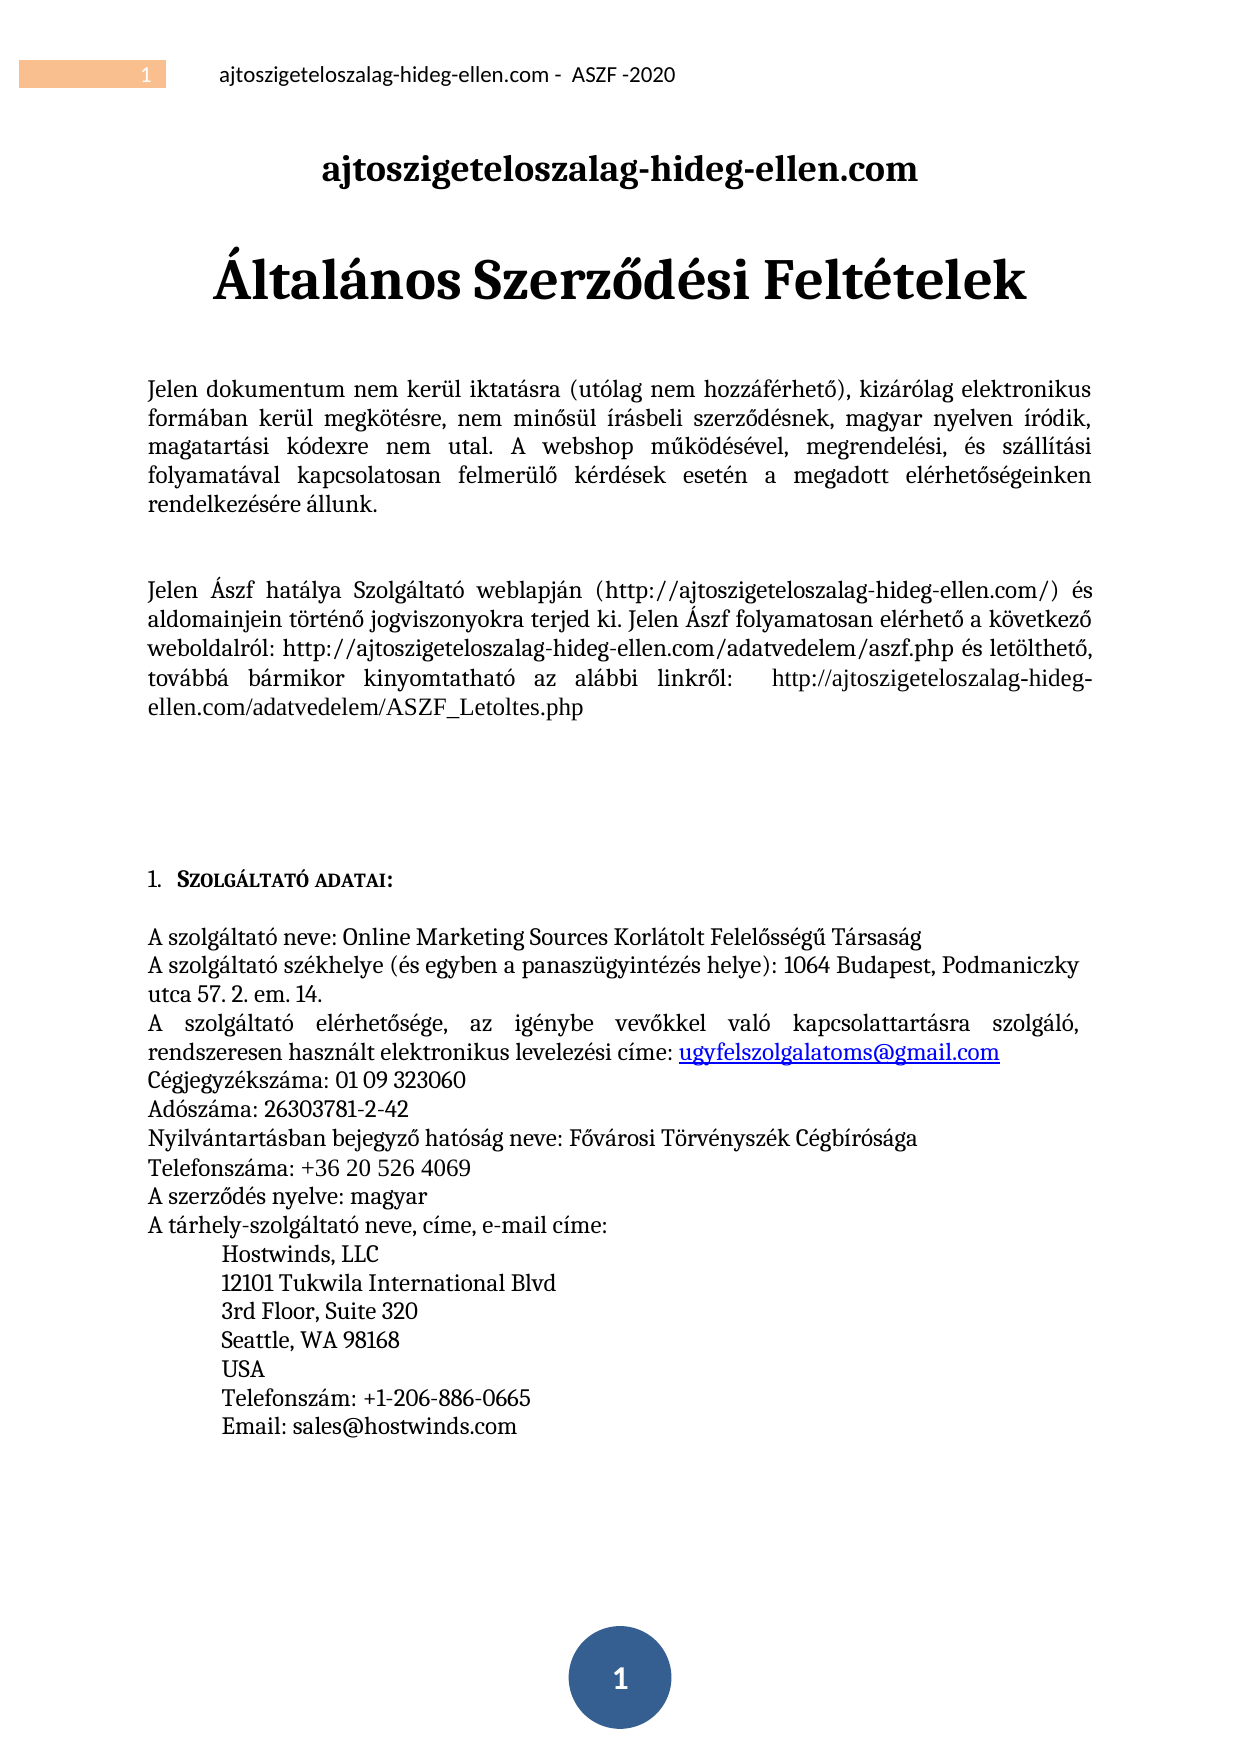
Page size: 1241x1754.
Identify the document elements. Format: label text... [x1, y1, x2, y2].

list Szolgáltató adatai: [148, 865, 1079, 894]
text A szolgáltató elérhetősége, az igénybe vevőkkel való kapcsolattartásra szolgáló, rendszeresen használt elektronikus levelezési címe: ugyfelszolgalatoms@gmail.com [148, 1009, 1079, 1066]
text Seattle, WA 98168 [221, 1326, 1093, 1355]
text A szerződés nyelve: magyar [148, 1182, 1079, 1211]
text Cégjegyzékszáma: 01 09 323060 [148, 1066, 1079, 1095]
text Adószáma: 26303781-2-42 [148, 1095, 1079, 1124]
text Jelen Ászf hatálya Szolgáltató weblapján (http://ajtoszigeteloszalag-hideg-ellen.com/) és aldomainjein történő jogviszonyokra terjed ki. Jelen Ászf folyamatosan elérhető a következő weboldalról: http://ajtoszigeteloszalag-hideg-ellen.com/adatvedelem/aszf.php és letölthető, továbbá bármikor kinyomtatható az alábbi linkről: http://ajtoszigeteloszalag-hideg-ellen.com/adatvedelem/ASZF_Letoltes.php [148, 576, 1093, 721]
text Jelen dokumentum nem kerül iktatásra (utólag nem hozzáférhető), kizárólag elektronikus formában kerül megkötésre, nem minősül írásbeli szerződésnek, magyar nyelven íródik, magatartási kódexre nem utal. A webshop működésével, megrendelési, és szállítási folyamatával kapcsolatosan felmerülő kérdések esetén a megadott elérhetőségeinken rendelkezésére állunk. [148, 375, 1093, 518]
text A szolgáltató neve: Online Marketing Sources Korlátolt Felelősségű Társaság [148, 923, 1079, 951]
text Telefonszám: +1-206-886-0665 [221, 1383, 1093, 1412]
text 12101 Tukwila International Blvd [221, 1268, 1093, 1297]
text 3rd Floor, Suite 320 [221, 1297, 1093, 1326]
text Email: sales@hostwinds.com [221, 1412, 1093, 1441]
text USA [221, 1355, 1093, 1383]
text Hostwinds, LLC [221, 1240, 1093, 1268]
text A tárhely-szolgáltató neve, címe, e-mail címe: [148, 1211, 1079, 1240]
text ajtoszigeteloszalag-hideg-ellen.com [148, 148, 1093, 191]
text Telefonszáma: +36 20 526 4069 [148, 1153, 1079, 1182]
text Nyilvántartásban bejegyző hatóság neve: Fővárosi Törvényszék Cégbírósága [148, 1124, 1079, 1153]
text A szolgáltató székhelye (és egyben a panaszügyintézés helye): 1064 Budapest, Podmaniczky utca 57. 2. em. 14. [148, 951, 1079, 1009]
text Általános Szerződési Feltételek [148, 247, 1093, 314]
